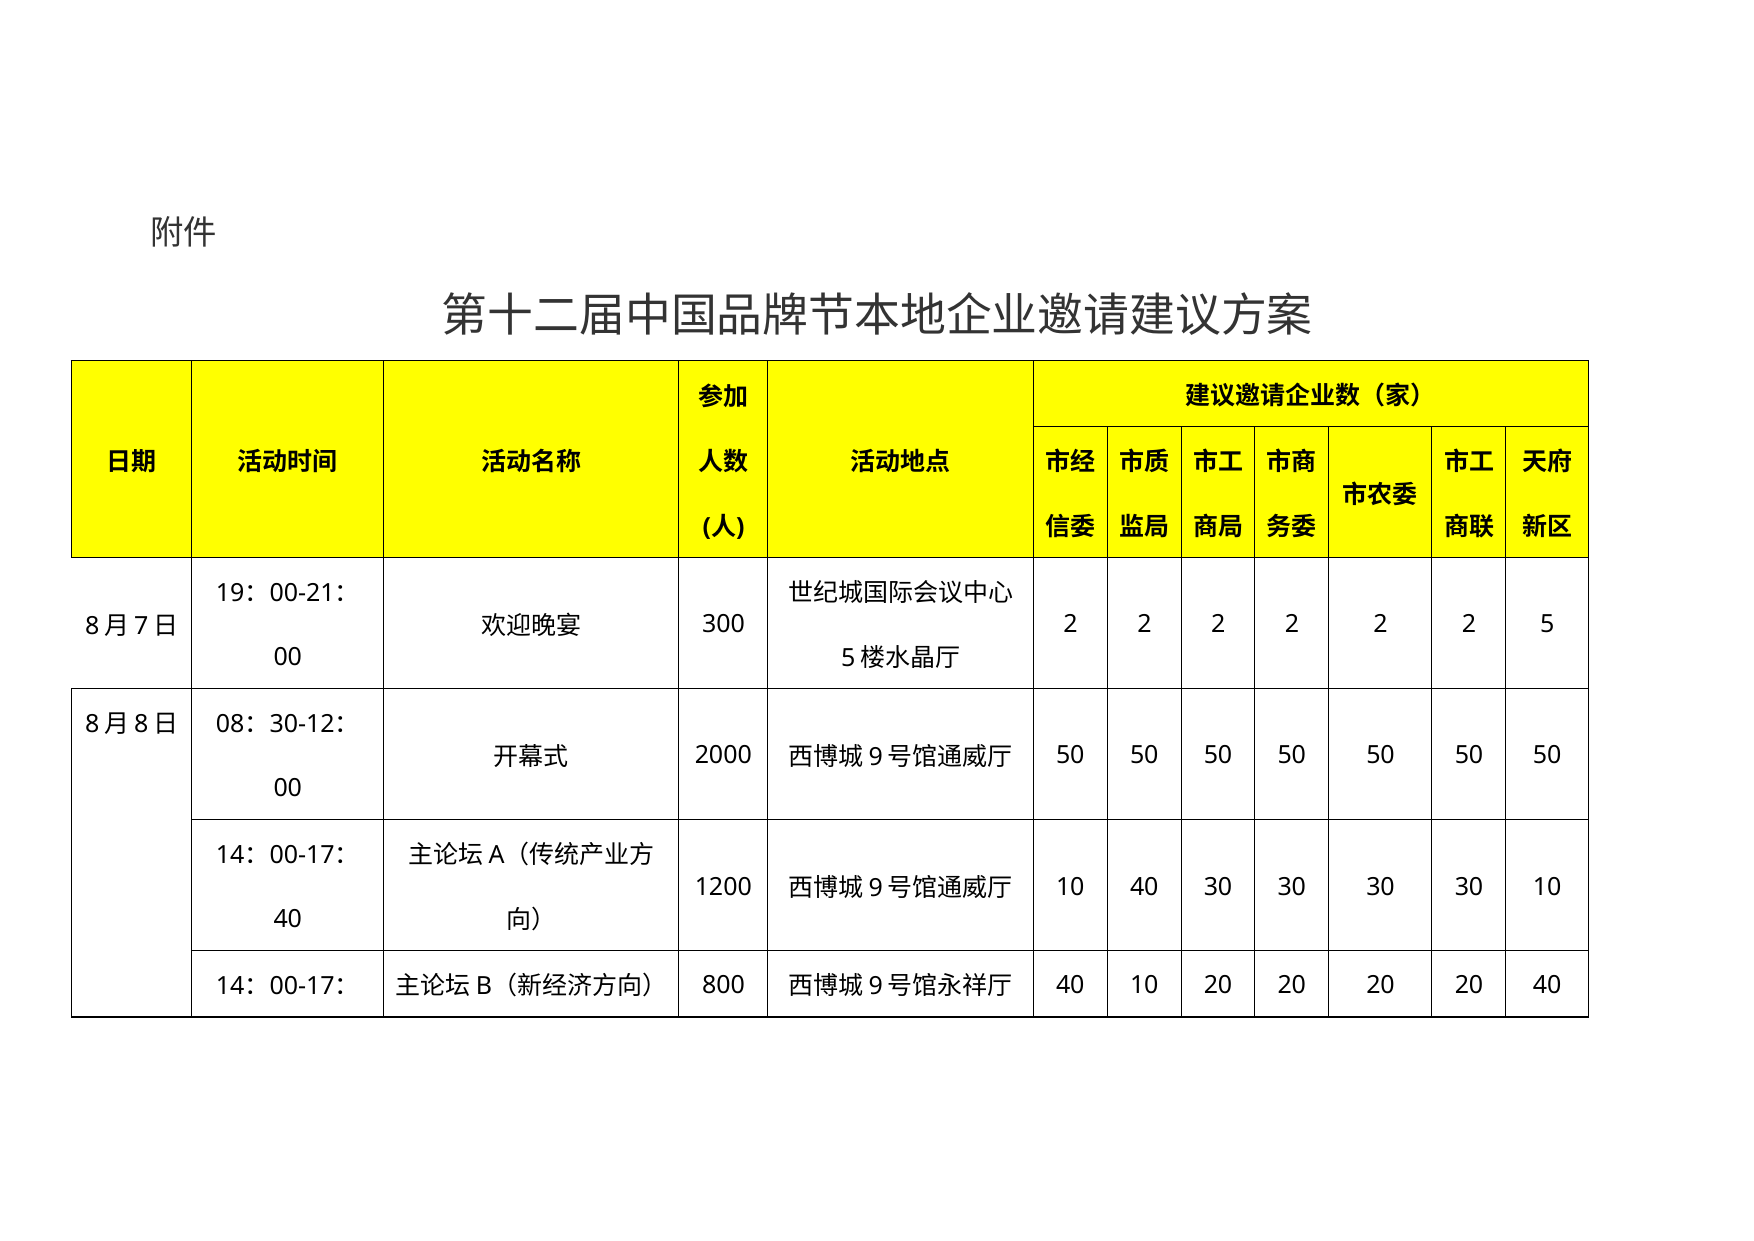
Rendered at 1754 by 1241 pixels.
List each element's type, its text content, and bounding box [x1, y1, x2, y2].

table_cell 40 [1034, 951, 1107, 1016]
table_cell 市工商联 [1432, 427, 1505, 557]
text 第十二届中国品牌节本地企业邀请建议方案 [150, 263, 1604, 360]
text 附件 [150, 198, 1604, 263]
table_cell 西博城9号馆通威厅 [768, 820, 1033, 950]
table_cell 2 [1329, 558, 1431, 688]
table_cell 主论坛B（新经济方向） [384, 951, 678, 1016]
table_cell 30 [1432, 820, 1505, 950]
table_cell 800 [679, 951, 767, 1016]
table_cell 20 [1329, 951, 1431, 1016]
table_cell 西博城9号馆通威厅 [768, 689, 1033, 819]
table_cell 主论坛A（传统产业方向） [384, 820, 678, 950]
table_cell 10 [1034, 820, 1107, 950]
table_cell 40 [1108, 820, 1181, 950]
table_cell 8月7日 [71, 558, 191, 688]
table_header 活动时间 [192, 361, 383, 557]
table_cell 40 [1506, 951, 1588, 1016]
table_cell 20 [1182, 951, 1254, 1016]
table_cell 1200 [679, 820, 767, 950]
table_cell 08：30-12：00 [192, 689, 383, 819]
table_cell 14：00-17：40 [192, 820, 383, 950]
table_cell 2 [1182, 558, 1254, 688]
table_cell 市农委 [1329, 427, 1431, 557]
table_cell 14：00-17：40 [192, 951, 383, 1016]
table_cell 20 [1255, 951, 1328, 1016]
table_cell 50 [1108, 689, 1181, 819]
table_cell 市质监局 [1108, 427, 1181, 557]
table_cell 2 [1255, 558, 1328, 688]
table_cell 50 [1255, 689, 1328, 819]
table_cell 市商务委 [1255, 427, 1328, 557]
table_cell 50 [1182, 689, 1254, 819]
table_cell 10 [1506, 820, 1588, 950]
table_cell 30 [1182, 820, 1254, 950]
table_header 日期 [72, 361, 191, 557]
table_cell 10 [1108, 951, 1181, 1016]
table_cell 300 [679, 558, 767, 688]
table_cell 西博城9号馆永祥厅 [768, 951, 1033, 1016]
table_cell 天府新区 [1506, 427, 1588, 557]
table_header 参加人数 (人) [679, 361, 767, 557]
table_cell 20 [1432, 951, 1505, 1016]
table_cell 市工商局 [1182, 427, 1254, 557]
table_cell 世纪城国际会议中心5楼水晶厅 [768, 558, 1033, 688]
table_cell 50 [1506, 689, 1588, 819]
table_header 活动地点 [768, 361, 1033, 557]
table_cell 19：00-21：00 [192, 558, 383, 688]
table_cell 30 [1329, 820, 1431, 950]
table_cell 开幕式 [384, 689, 678, 819]
table_cell 5 [1506, 558, 1588, 688]
table_cell 2000 [679, 689, 767, 819]
table_cell 市经信委 [1034, 427, 1107, 557]
table_cell 50 [1432, 689, 1505, 819]
table_cell 30 [1255, 820, 1328, 950]
table_header 建议邀请企业数（家） [1034, 361, 1588, 426]
table_header 活动名称 [384, 361, 678, 557]
table_cell 50 [1329, 689, 1431, 819]
table_cell 2 [1432, 558, 1505, 688]
table_cell 2 [1034, 558, 1107, 688]
table_cell 8月8日 [72, 689, 191, 1016]
table_cell 2 [1108, 558, 1181, 688]
table_cell 50 [1034, 689, 1107, 819]
table_cell 欢迎晚宴 [384, 558, 678, 688]
